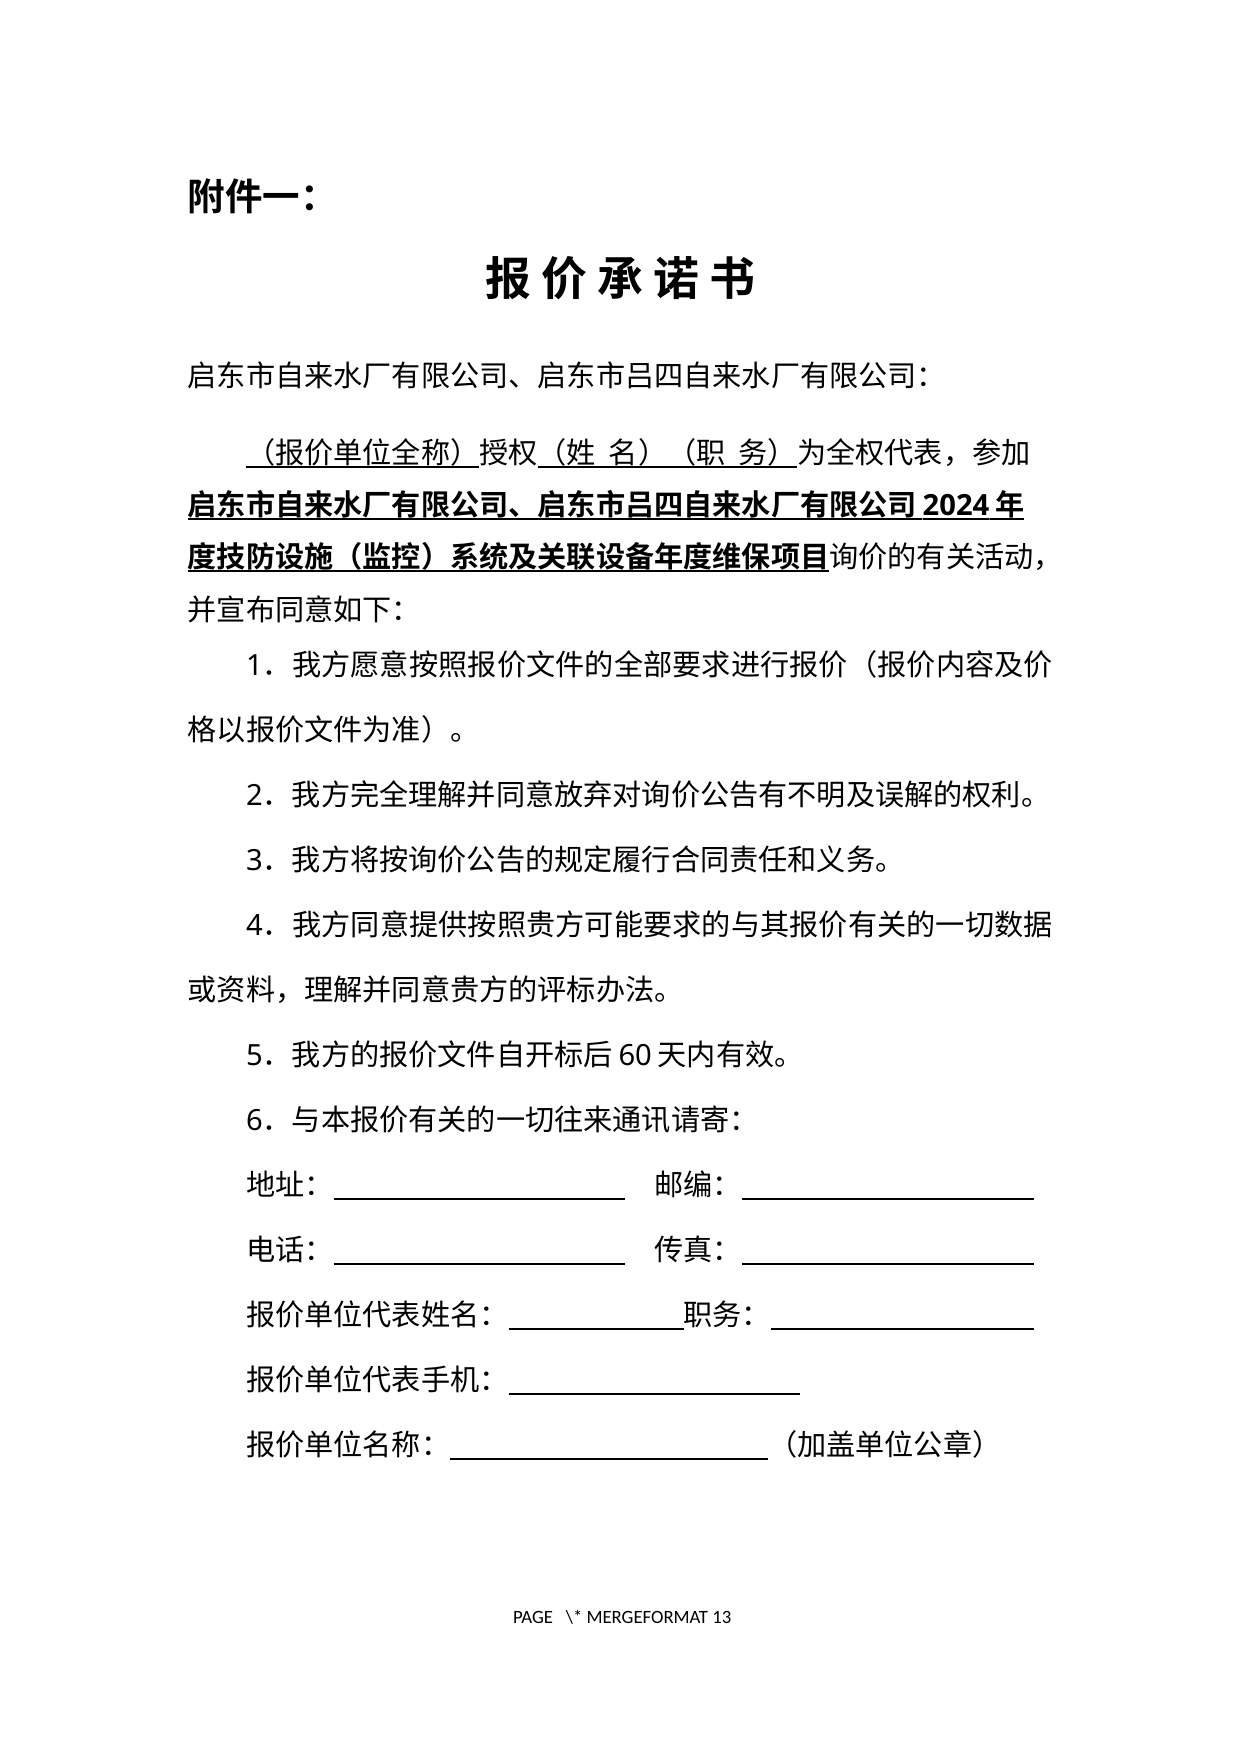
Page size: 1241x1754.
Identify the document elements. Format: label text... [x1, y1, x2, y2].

text 2．我方完全理解并同意放弃对询价公告有不明及误解的权利。 [187, 760, 1053, 825]
text 报价单位名称： （加盖单位公章） [187, 1410, 1053, 1475]
text （报价单位全称）授权（姓 名）（职 务）为全权代表，参加启东市自来水厂有限公司、启东市吕四自来水厂有限公司2024年度技防设施（监控）系统及关联设备年度维保项目询价的有关活动，并宣布同意如下： [187, 422, 1053, 630]
text 附件一： [187, 162, 1053, 227]
text 地址： 邮编： [187, 1150, 1053, 1215]
text 4．我方同意提供按照贵方可能要求的与其报价有关的一切数据或资料，理解并同意贵方的评标办法。 [187, 890, 1053, 1020]
text 1．我方愿意按照报价文件的全部要求进行报价（报价内容及价格以报价文件为准）。 [187, 630, 1053, 760]
text 报 价 承 诺 书 [187, 227, 1053, 324]
text 电话： 传真： [187, 1215, 1053, 1280]
text 启东市自来水厂有限公司、启东市吕四自来水厂有限公司： [187, 341, 1053, 406]
text 6．与本报价有关的一切往来通讯请寄： [187, 1085, 1053, 1150]
text 3．我方将按询价公告的规定履行合同责任和义务。 [187, 825, 1053, 890]
text 报价单位代表姓名： 职务： [187, 1280, 1053, 1345]
text 报价单位代表手机： [187, 1345, 1053, 1410]
text 5．我方的报价文件自开标后60天内有效。 [187, 1020, 1053, 1085]
